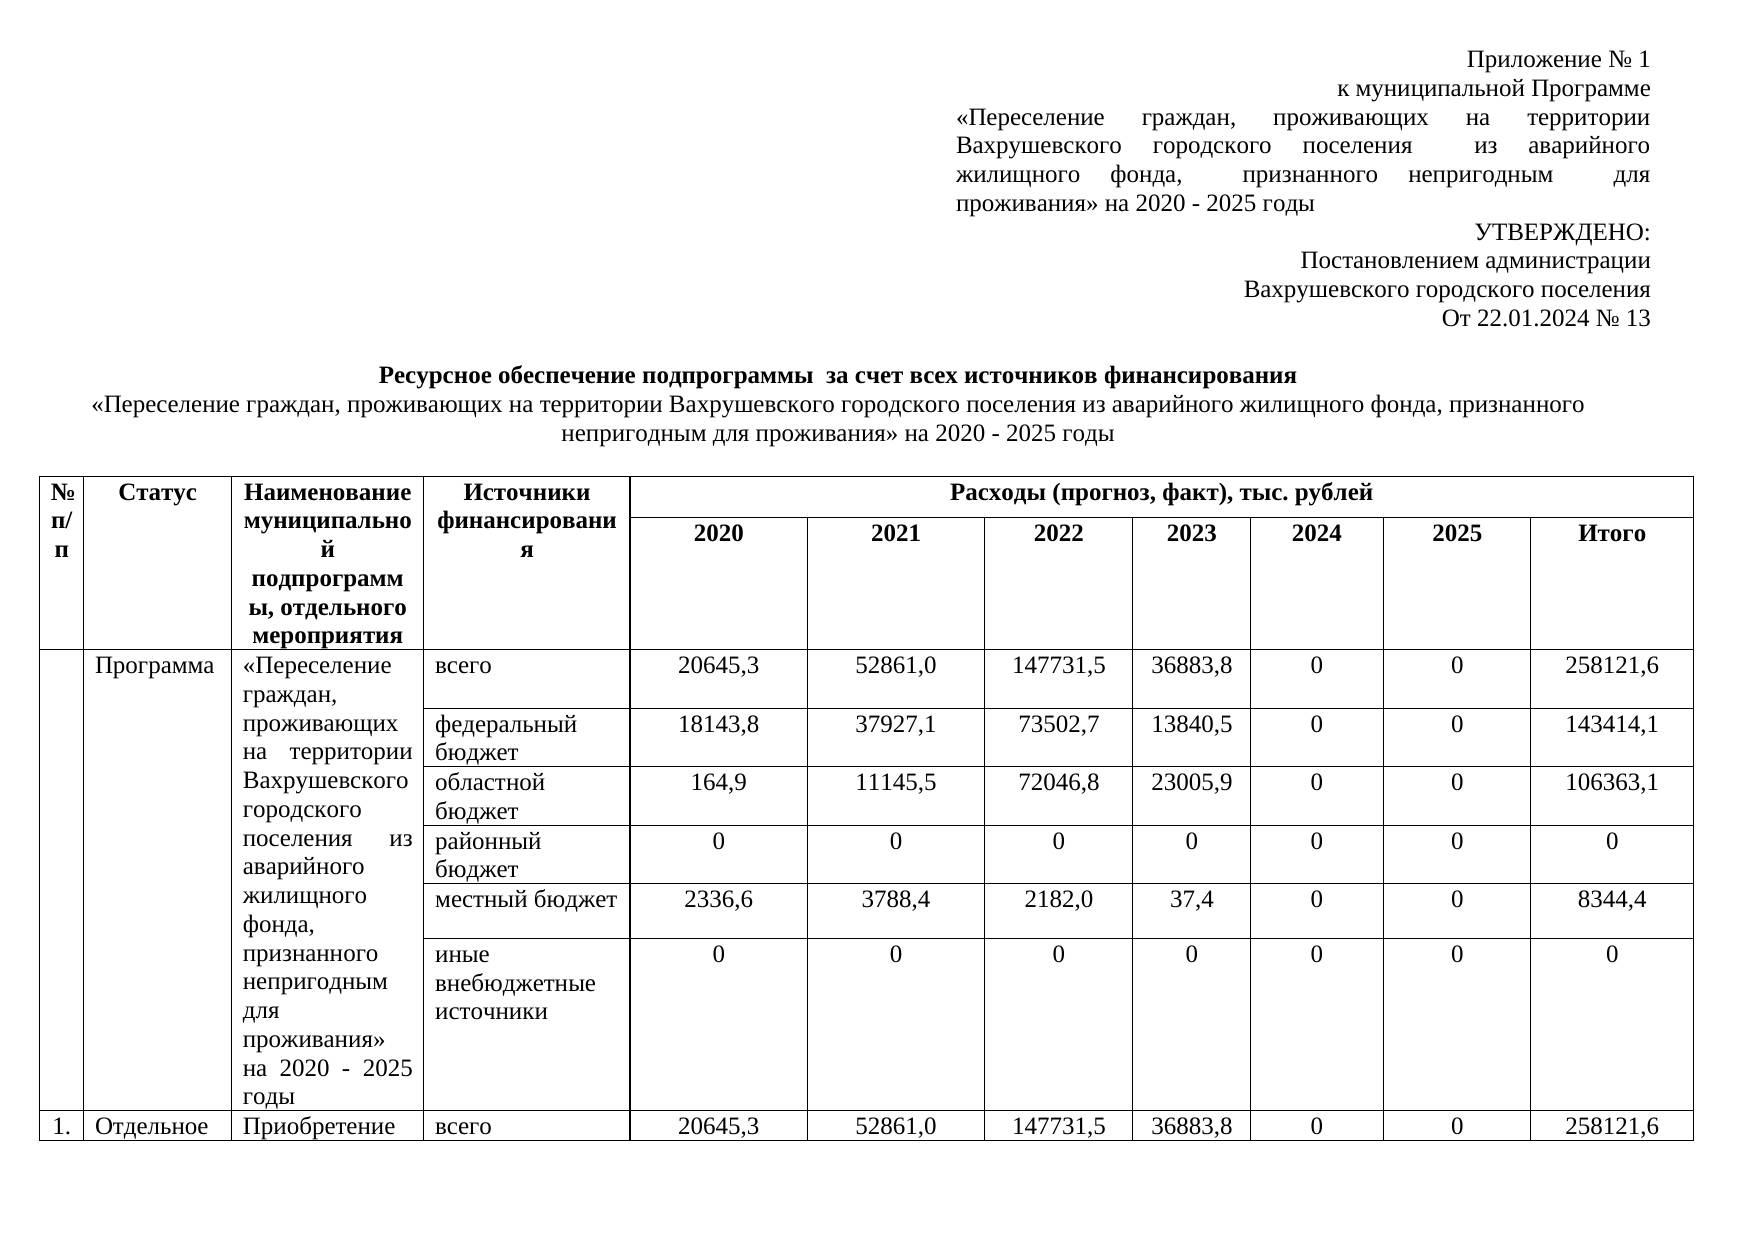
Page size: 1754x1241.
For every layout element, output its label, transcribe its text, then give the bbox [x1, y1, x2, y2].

table_cell [40, 650, 83, 1110]
table_cell 52861,0 [808, 650, 984, 708]
table_cell 0 [1384, 884, 1530, 938]
table_cell 0 [1251, 1111, 1383, 1140]
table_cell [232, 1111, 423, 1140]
table_cell 0 [1251, 650, 1383, 708]
table_cell 0 [1384, 826, 1530, 883]
table_cell 147731,5 [985, 650, 1132, 708]
table_header Расходы (прогноз, факт), тыс. рублей [631, 477, 1693, 517]
table_cell 13840,5 [1133, 709, 1250, 766]
table_cell 52861,0 [808, 1111, 984, 1140]
table_cell 2022 [985, 518, 1132, 649]
table_cell 2023 [1133, 518, 1250, 649]
table_cell 2021 [808, 518, 984, 649]
table_cell 0 [985, 939, 1132, 1110]
table_cell иные внебюджетные источники [424, 939, 629, 1110]
table_header Статус [84, 477, 231, 649]
table_cell 0 [1384, 939, 1530, 1110]
text От 22.01.2024 № 13 [25, 303, 1651, 332]
table_cell 3788,4 [808, 884, 984, 938]
table_cell всего [424, 1111, 629, 1140]
table_cell всего [424, 650, 629, 708]
table_cell 0 [631, 939, 807, 1110]
table_cell федеральный бюджет [424, 709, 629, 766]
table_header № п/п [40, 477, 83, 649]
table_cell 0 [1384, 650, 1530, 708]
table_header Источники финансирования [424, 477, 629, 649]
table_cell районный бюджет [424, 826, 629, 883]
table_cell 258121,6 [1531, 1111, 1693, 1140]
table_cell 0 [631, 826, 807, 883]
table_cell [84, 1111, 231, 1140]
table_cell 0 [1251, 884, 1383, 938]
table_cell 143414,1 [1531, 709, 1693, 766]
text УТВЕРЖДЕНО: [25, 217, 1651, 246]
table_cell 0 [1384, 767, 1530, 825]
table_cell 0 [1384, 709, 1530, 766]
table_cell 164,9 [631, 767, 807, 825]
table_cell 36883,8 [1133, 650, 1250, 708]
table_cell 8344,4 [1531, 884, 1693, 938]
text к муниципальной Программе [25, 73, 1651, 102]
table_cell 37,4 [1133, 884, 1250, 938]
table_cell 18143,8 [631, 709, 807, 766]
table_cell 11145,5 [808, 767, 984, 825]
table_cell Программа [84, 650, 231, 1110]
table_cell 0 [1531, 826, 1693, 883]
table_cell 0 [1251, 709, 1383, 766]
table_cell 37927,1 [808, 709, 984, 766]
table_cell 2024 [1251, 518, 1383, 649]
table_cell 258121,6 [1531, 650, 1693, 708]
text Вахрушевского городского поселения [25, 274, 1651, 303]
table_cell 1. [40, 1111, 83, 1140]
table_cell 2025 [1384, 518, 1530, 649]
table_cell 0 [1133, 826, 1250, 883]
table_cell 0 [985, 826, 1132, 883]
table_cell 0 [1251, 939, 1383, 1110]
table_cell 0 [808, 826, 984, 883]
table_cell 2020 [631, 518, 807, 649]
table_cell 0 [1531, 939, 1693, 1110]
table_header Наименование муниципальной подпрограммы, отдельного мероприятия [232, 477, 423, 649]
table_cell 20645,3 [631, 1111, 807, 1140]
text «Переселение граждан, проживающих на территории Вахрушевского городского поселения из аварийного жилищного фонда, признанного непригодным для проживания» на 2020 - 2025 годы [956, 102, 1651, 217]
table_cell 0 [808, 939, 984, 1110]
table_cell 147731,5 [985, 1111, 1132, 1140]
table_cell 72046,8 [985, 767, 1132, 825]
text Приложение № 1 [25, 44, 1651, 73]
table_cell Итого [1531, 518, 1693, 649]
table_cell 0 [1384, 1111, 1530, 1140]
table_cell 73502,7 [985, 709, 1132, 766]
text Ресурсное обеспечение подпрограммы за счет всех источников финансирования [25, 361, 1651, 389]
table_cell 20645,3 [631, 650, 807, 708]
table_cell 106363,1 [1531, 767, 1693, 825]
table_cell 0 [1251, 826, 1383, 883]
text «Переселение граждан, проживающих на территории Вахрушевского городского поселения из аварийного жилищного фонда, признанного непригодным для проживания» на 2020 - 2025 годы [25, 389, 1651, 447]
table_cell областной бюджет [424, 767, 629, 825]
table_cell 36883,8 [1133, 1111, 1250, 1140]
table_cell 0 [1251, 767, 1383, 825]
table_cell 2336,6 [631, 884, 807, 938]
table_cell 23005,9 [1133, 767, 1250, 825]
table_cell «Переселение граждан, проживающих на территории Вахрушевского городского поселения из аварийного жилищного фонда, признанного непригодным для проживания» на 2020 - 2025 годы [232, 650, 423, 1110]
table_cell 0 [1133, 939, 1250, 1110]
table_cell 2182,0 [985, 884, 1132, 938]
table_cell местный бюджет [424, 884, 629, 938]
text Постановлением администрации [25, 246, 1651, 274]
